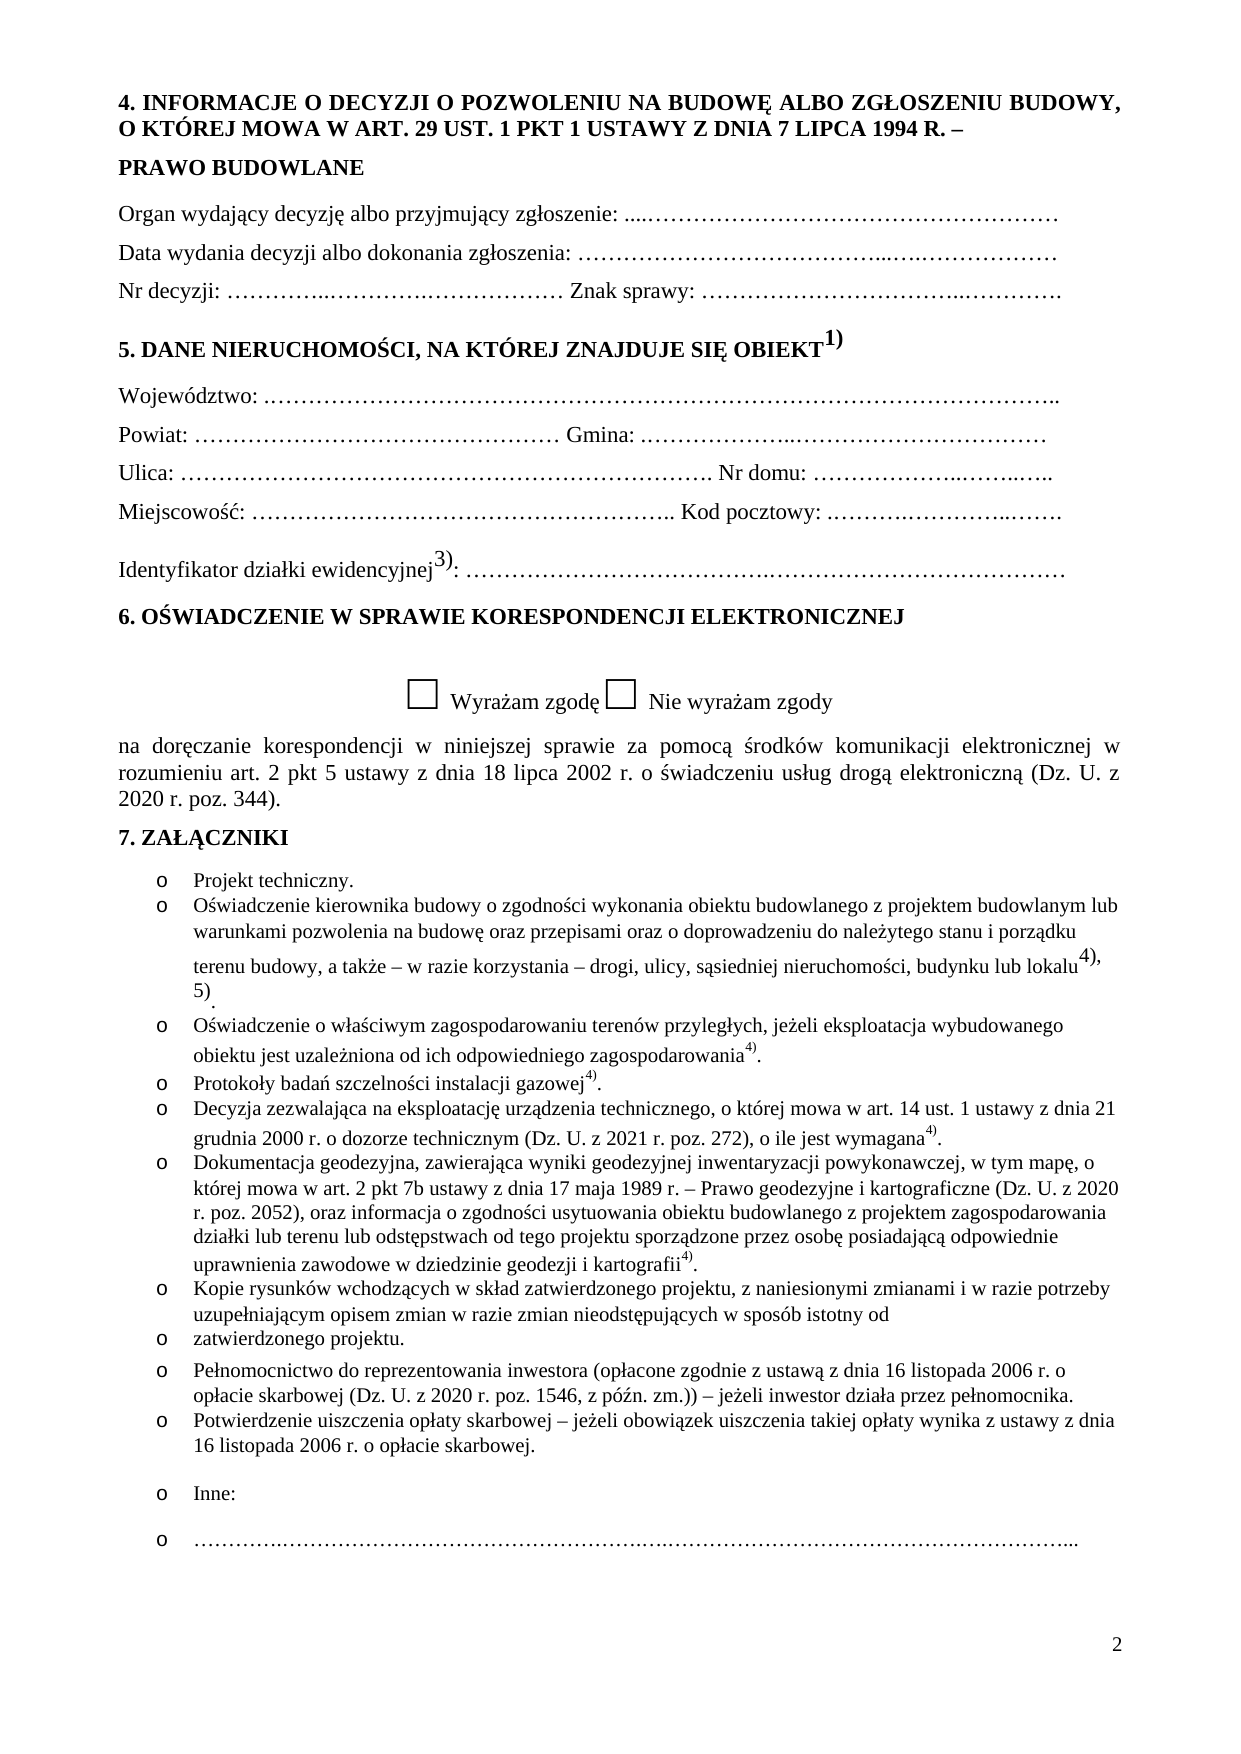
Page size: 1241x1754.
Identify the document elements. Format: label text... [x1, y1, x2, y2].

text Data wydania decyzji albo dokonania zgłoszenia: …………………………………...….……………… [118, 239, 1122, 265]
text Miejscowość: ……………………………………………….. Kod pocztowy: .……….…………..……. [118, 498, 1122, 524]
list Oświadczenie kierownika budowy o zgodności wykonania obiektu budowlanego z projektem budowlanym lub warunkami pozwolenia na budowę oraz przepisami oraz o doprowadzeniu do należytego stanu i porządku terenu budowy, a także – w razie korzystania – drogi, ulicy, sąsiedniej nieruchomości, budynku lub lokalu4), 5). [156, 893, 1122, 1013]
text Organ wydający decyzję albo przyjmujący zgłoszenie: ....……………………………………………… [118, 200, 1122, 227]
list Projekt techniczny. [156, 868, 1122, 893]
list Decyzja zezwalająca na eksploatację urządzenia technicznego, o której mowa w art. 14 ust. 1 ustawy z dnia 21 grudnia 2000 r. o dozorze technicznym (Dz. U. z 2021 r. poz. 272), o ile jest wymagana4). [156, 1096, 1122, 1150]
list Dokumentacja geodezyjna, zawierająca wyniki geodezyjnej inwentaryzacji powykonawczej, w tym mapę, o której mowa w art. 2 pkt 7b ustawy z dnia 17 maja 1989 r. – Prawo geodezyjne i kartograficzne (Dz. U. z 2020 r. poz. 2052), oraz informacja o zgodności usytuowania obiektu budowlanego z projektem zagospodarowania działki lub terenu lub odstępstwach od tego projektu sporządzone przez osobę posiadającą odpowiednie uprawnienia zawodowe w dziedzinie geodezji i kartografii4). [156, 1150, 1122, 1276]
text 7. ZAŁĄCZNIKI [118, 824, 1122, 850]
text □ Wyrażam zgodę □ Nie wyrażam zgody [118, 663, 1122, 720]
text 6. OŚWIADCZENIE W SPRAWIE KORESPONDENCJI ELEKTRONICZNEJ [118, 603, 1122, 629]
text Nr decyzji: …………..………….……………… Znak sprawy: ……………………………..…………. [118, 277, 1122, 304]
text 4. INFORMACJE O DECYZJI O POZWOLENIU NA BUDOWĘ ALBO ZGŁOSZENIU BUDOWY, O KTÓREJ MOWA W ART. 29 UST. 1 PKT 1 USTAWY Z DNIA 7 LIPCA 1994 R. – [118, 89, 1122, 141]
list Kopie rysunków wchodzących w skład zatwierdzonego projektu, z naniesionymi zmianami i w razie potrzeby uzupełniającym opisem zmian w razie zmian nieodstępujących w sposób istotny od [156, 1276, 1122, 1326]
list Potwierdzenie uiszczenia opłaty skarbowej – jeżeli obowiązek uiszczenia takiej opłaty wynika z ustawy z dnia 16 listopada 2006 r. o opłacie skarbowej. [156, 1407, 1122, 1457]
text Powiat: ………………………………………… Gmina: .………………..…………………………… [118, 421, 1122, 447]
list zatwierdzonego projektu. [156, 1326, 1122, 1351]
text Ulica: ……………………………………………………………. Nr domu: ………………..……..….. [118, 459, 1122, 486]
text 5. DANE NIERUCHOMOŚCI, NA KTÓREJ ZNAJDUJE SIĘ OBIEKT1) [118, 324, 1122, 362]
list ………….…………………………………………….….…………………………………………………... [156, 1527, 1122, 1553]
text na doręczanie korespondencji w niniejszej sprawie za pomocą środków komunikacji elektronicznej w rozumieniu art. 2 pkt 5 ustawy z dnia 18 lipca 2002 r. o świadczeniu usług drogą elektroniczną (Dz. U. z 2020 r. poz. 344). [118, 732, 1122, 812]
list Oświadczenie o właściwym zagospodarowaniu terenów przyległych, jeżeli eksploatacja wybudowanego obiektu jest uzależniona od ich odpowiedniego zagospodarowania4). [156, 1013, 1122, 1067]
text Identyfikator działki ewidencyjnej3): ………………………………….………………………………… [118, 545, 1122, 583]
list Pełnomocnictwo do reprezentowania inwestora (opłacone zgodnie z ustawą z dnia 16 listopada 2006 r. o opłacie skarbowej (Dz. U. z 2020 r. poz. 1546, z późn. zm.)) – jeżeli inwestor działa przez pełnomocnika. [156, 1358, 1122, 1407]
text Województwo: .………………………………………………………………………………………….. [118, 382, 1122, 409]
text PRAWO BUDOWLANE [118, 153, 1122, 180]
list Inne: [156, 1481, 1122, 1507]
list Protokoły badań szczelności instalacji gazowej4). [156, 1067, 1122, 1096]
